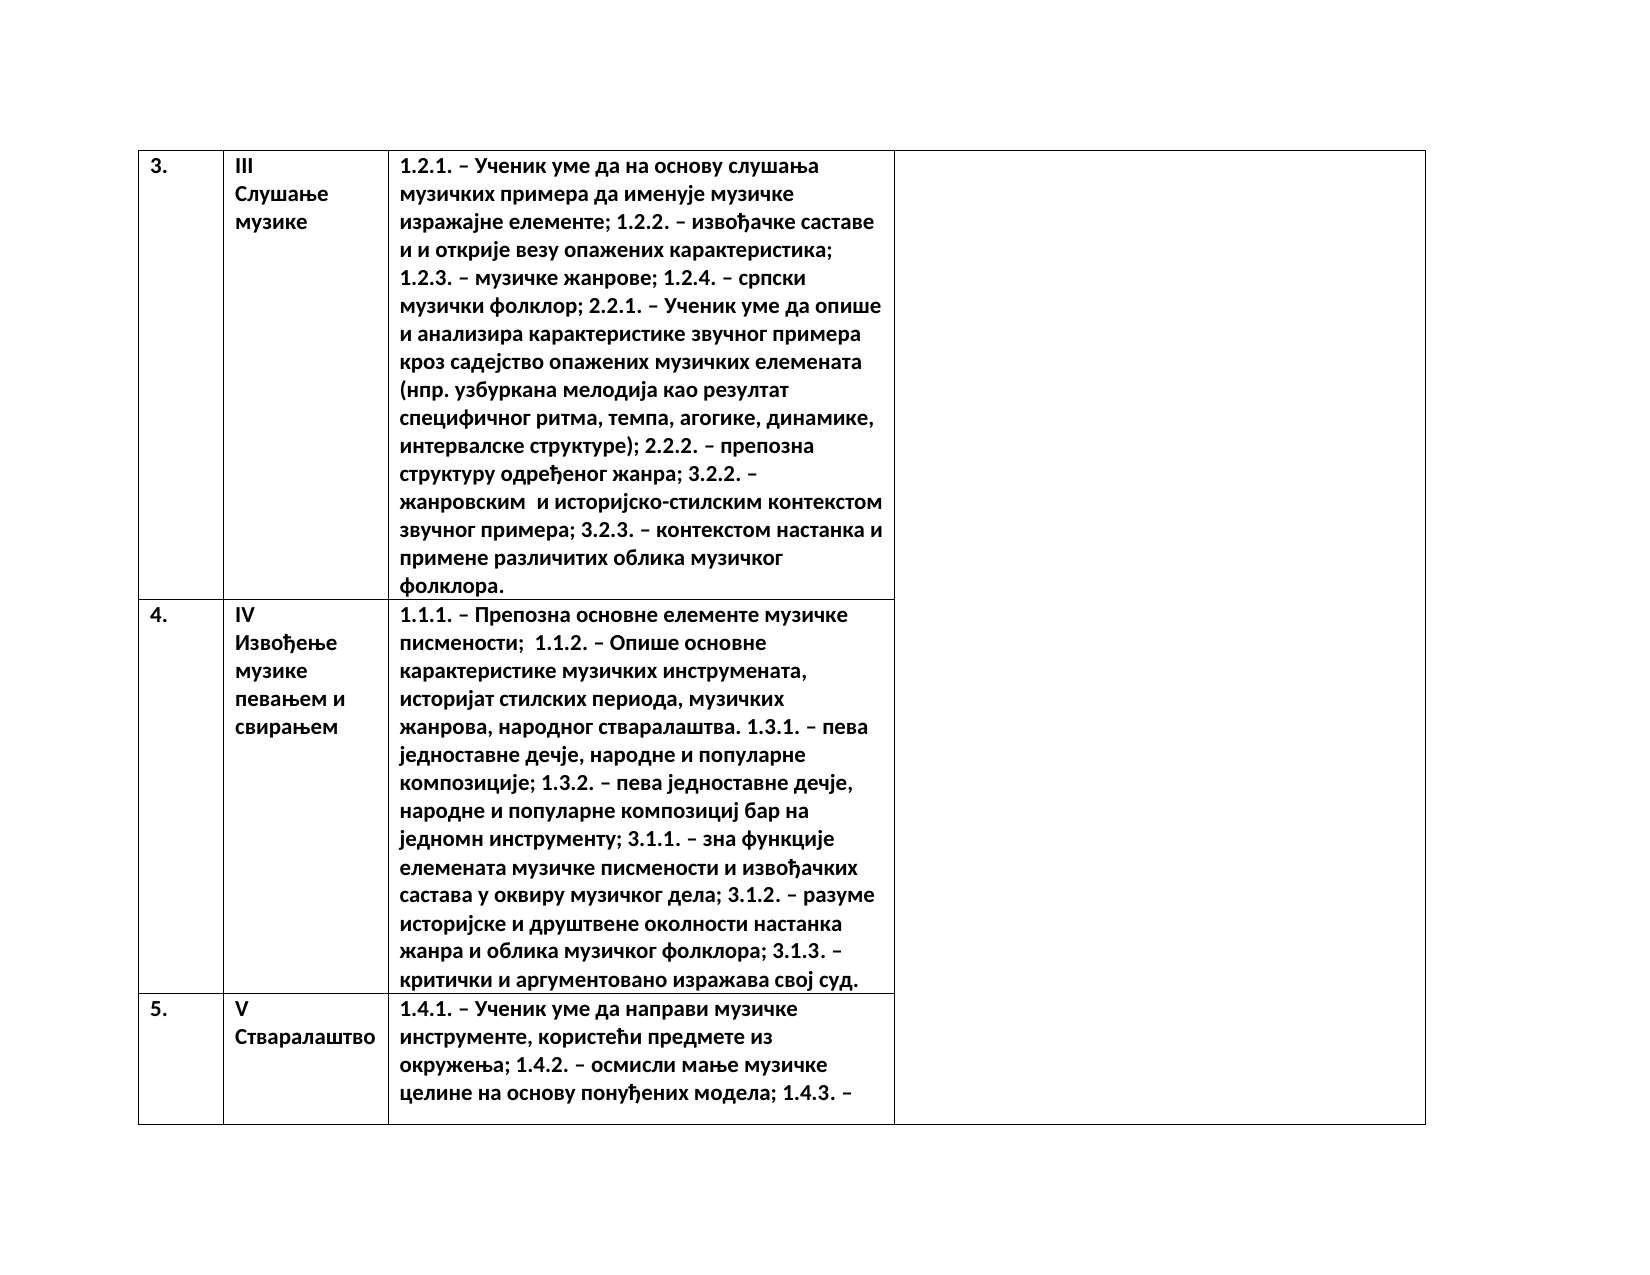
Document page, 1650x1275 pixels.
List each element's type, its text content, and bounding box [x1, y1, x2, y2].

table_cell V Стваралаштво [224, 994, 388, 1124]
table_cell 1.2.1. – Ученик уме да на основу слушања музичких примера да именује музичке изражајне елементе; 1.2.2. – извођачке саставе и и открије везу опажених карактеристика; 1.2.3. – музичке жанрове; 1.2.4. – српски музички фолклор; 2.2.1. – Ученик уме да опише и анализира карактеристике звучног примера кроз садејство опажених музичких елемената (нпр. узбуркана мелодија као резултат специфичног ритма, темпа, агогике, динамике, интервалске структуре); 2.2.2. – препозна структуру одређеног жанра; 3.2.2. – жанровским и историјско-стилским контекстом звучног примера; 3.2.3. – контекстом настанка и примене различитих облика музичког фолклора. [389, 151, 894, 599]
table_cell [389, 994, 894, 1124]
table_cell 5. [139, 994, 223, 1124]
table_cell 1.1.1. – Препозна основне елементе музичке писмености; 1.1.2. – Опише основне карактеристике музичких инструмената, историјат стилских периода, музичких жанрова, народног стваралаштва. 1.3.1. – пева једноставне дечје, народне и популарне композиције; 1.3.2. – пева једноставне дечје, народне и популарне композициј бар на једномн инструменту; 3.1.1. – зна функције елемената музичке писмености и извођачких састава у оквиру музичког дела; 3.1.2. – разуме историјске и друштвене околности настанка жанра и облика музичког фолклора; 3.1.3. – критички и аргументовано изражава свој суд. [389, 600, 894, 993]
table_cell 3. [139, 151, 223, 599]
table_cell 4. [139, 600, 223, 993]
table_cell IV Извођење музике певањем и свирањем [224, 600, 388, 993]
table_cell III Слушање музике [224, 151, 388, 599]
